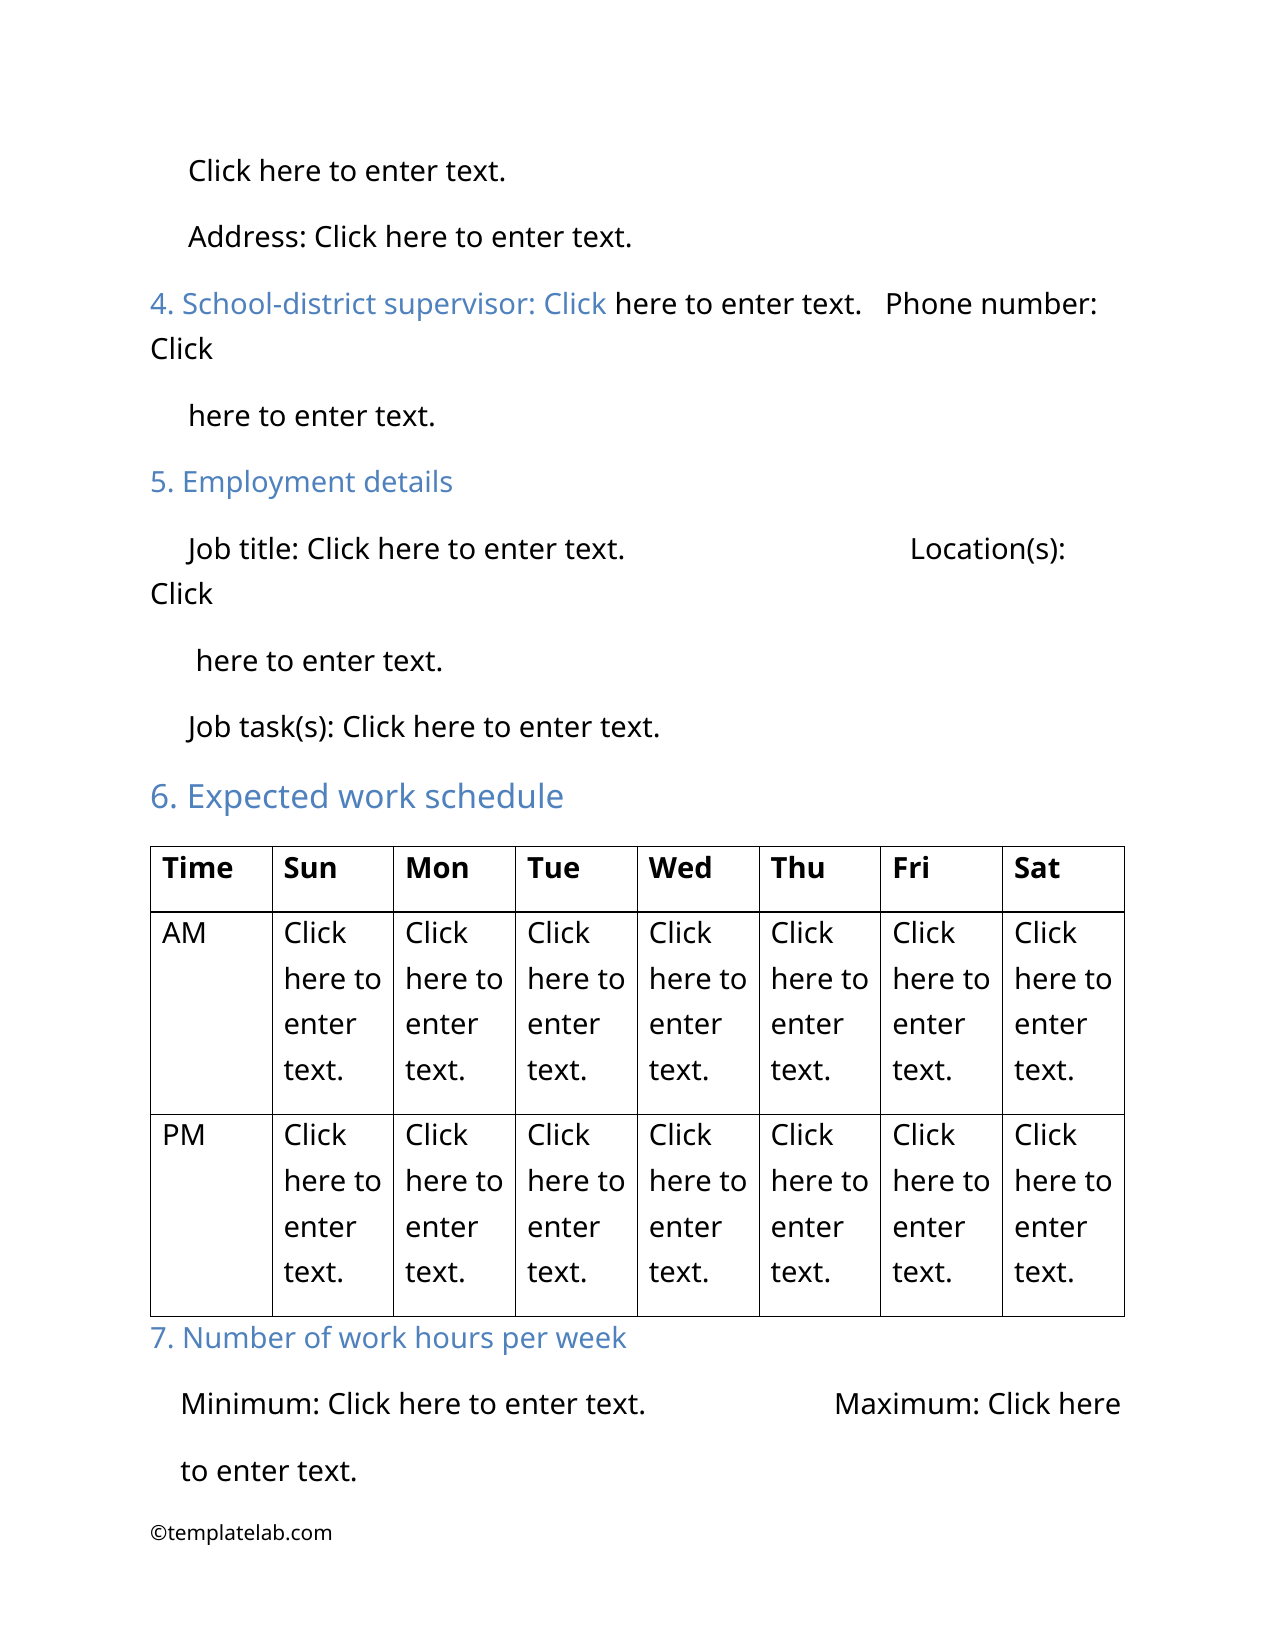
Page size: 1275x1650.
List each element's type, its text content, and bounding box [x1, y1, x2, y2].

table_header Wed [638, 847, 759, 911]
table_header Thu [760, 847, 880, 911]
table_cell Click here to enter text. [760, 913, 880, 1114]
text 7. Number of work hours per week [150, 1317, 1125, 1357]
text Click here to enter text. [150, 150, 1125, 190]
table_header Time [151, 847, 272, 911]
table_cell AM [151, 913, 272, 1114]
text Minimum: Click here to enter text. Maximum: Click here [150, 1383, 1125, 1423]
text here to enter text. [150, 640, 1125, 680]
table_cell Click here to enter text. [516, 913, 637, 1114]
text Job title: Click here to enter text. Location(s): Click [150, 528, 1125, 613]
table_cell Click here to enter text. [638, 913, 759, 1114]
table_cell Click here to enter text. [881, 1115, 1002, 1316]
text Job task(s): Click here to enter text. [150, 706, 1125, 746]
table_cell Click here to enter text. [394, 913, 515, 1114]
table_cell Click here to enter text. [394, 1115, 515, 1316]
text to enter text. [150, 1450, 1125, 1489]
table_cell Click here to enter text. [760, 1115, 880, 1316]
table_header Sun [273, 847, 393, 911]
text 5. Employment details [150, 461, 1125, 501]
table_cell Click here to enter text. [273, 1115, 393, 1316]
text Address: Click here to enter text. [150, 216, 1125, 256]
table_cell Click here to enter text. [1003, 1115, 1124, 1316]
table_header Sat [1003, 847, 1124, 911]
table_cell Click here to enter text. [638, 1115, 759, 1316]
table_header Mon [394, 847, 515, 911]
text here to enter text. [150, 395, 1125, 435]
table_cell Click here to enter text. [516, 1115, 637, 1316]
table_cell Click here to enter text. [273, 913, 393, 1114]
table_cell Click here to enter text. [881, 913, 1002, 1114]
table_cell PM [151, 1115, 272, 1316]
table_header Tue [516, 847, 637, 911]
table_cell Click here to enter text. [1003, 913, 1124, 1114]
table_header Fri [881, 847, 1002, 911]
text 4. School-district supervisor: Click here to enter text. Phone number: Click [150, 283, 1125, 368]
text 6. Expected work schedule [150, 773, 1125, 818]
